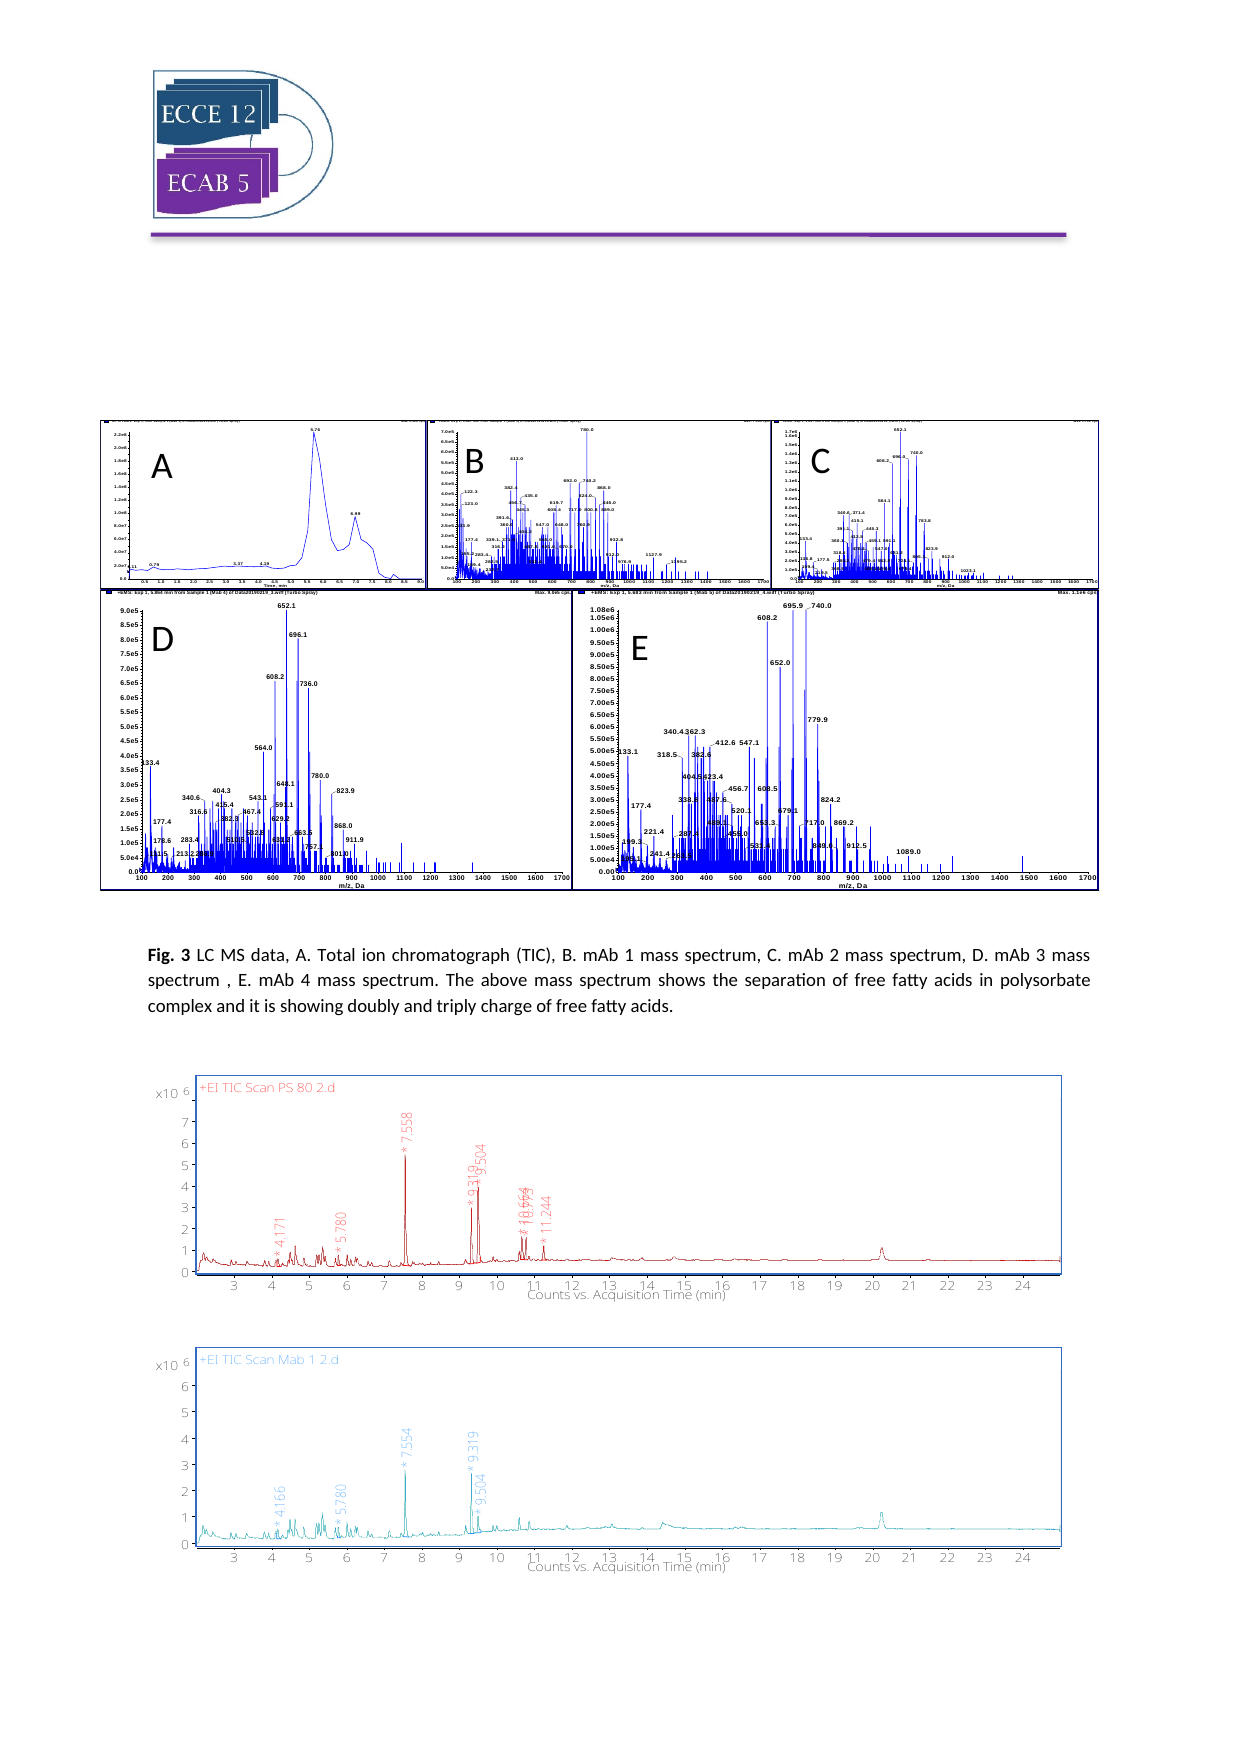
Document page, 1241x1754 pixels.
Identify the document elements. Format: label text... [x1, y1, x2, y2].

picture [152, 69, 334, 219]
text Fig. 3 LC MS data, A. Total ion chromatograph (TIC), B. mAb 1 mass spectrum, C. mAb 2 mass spectrum, D. mAb 3 mass spectrum , E. mAb 4 mass spectrum. The above mass spectrum shows the separation of free fatty acids in polysorbate complex and it is showing doubly and triply charge of free fatty acids. [148, 943, 1092, 1017]
